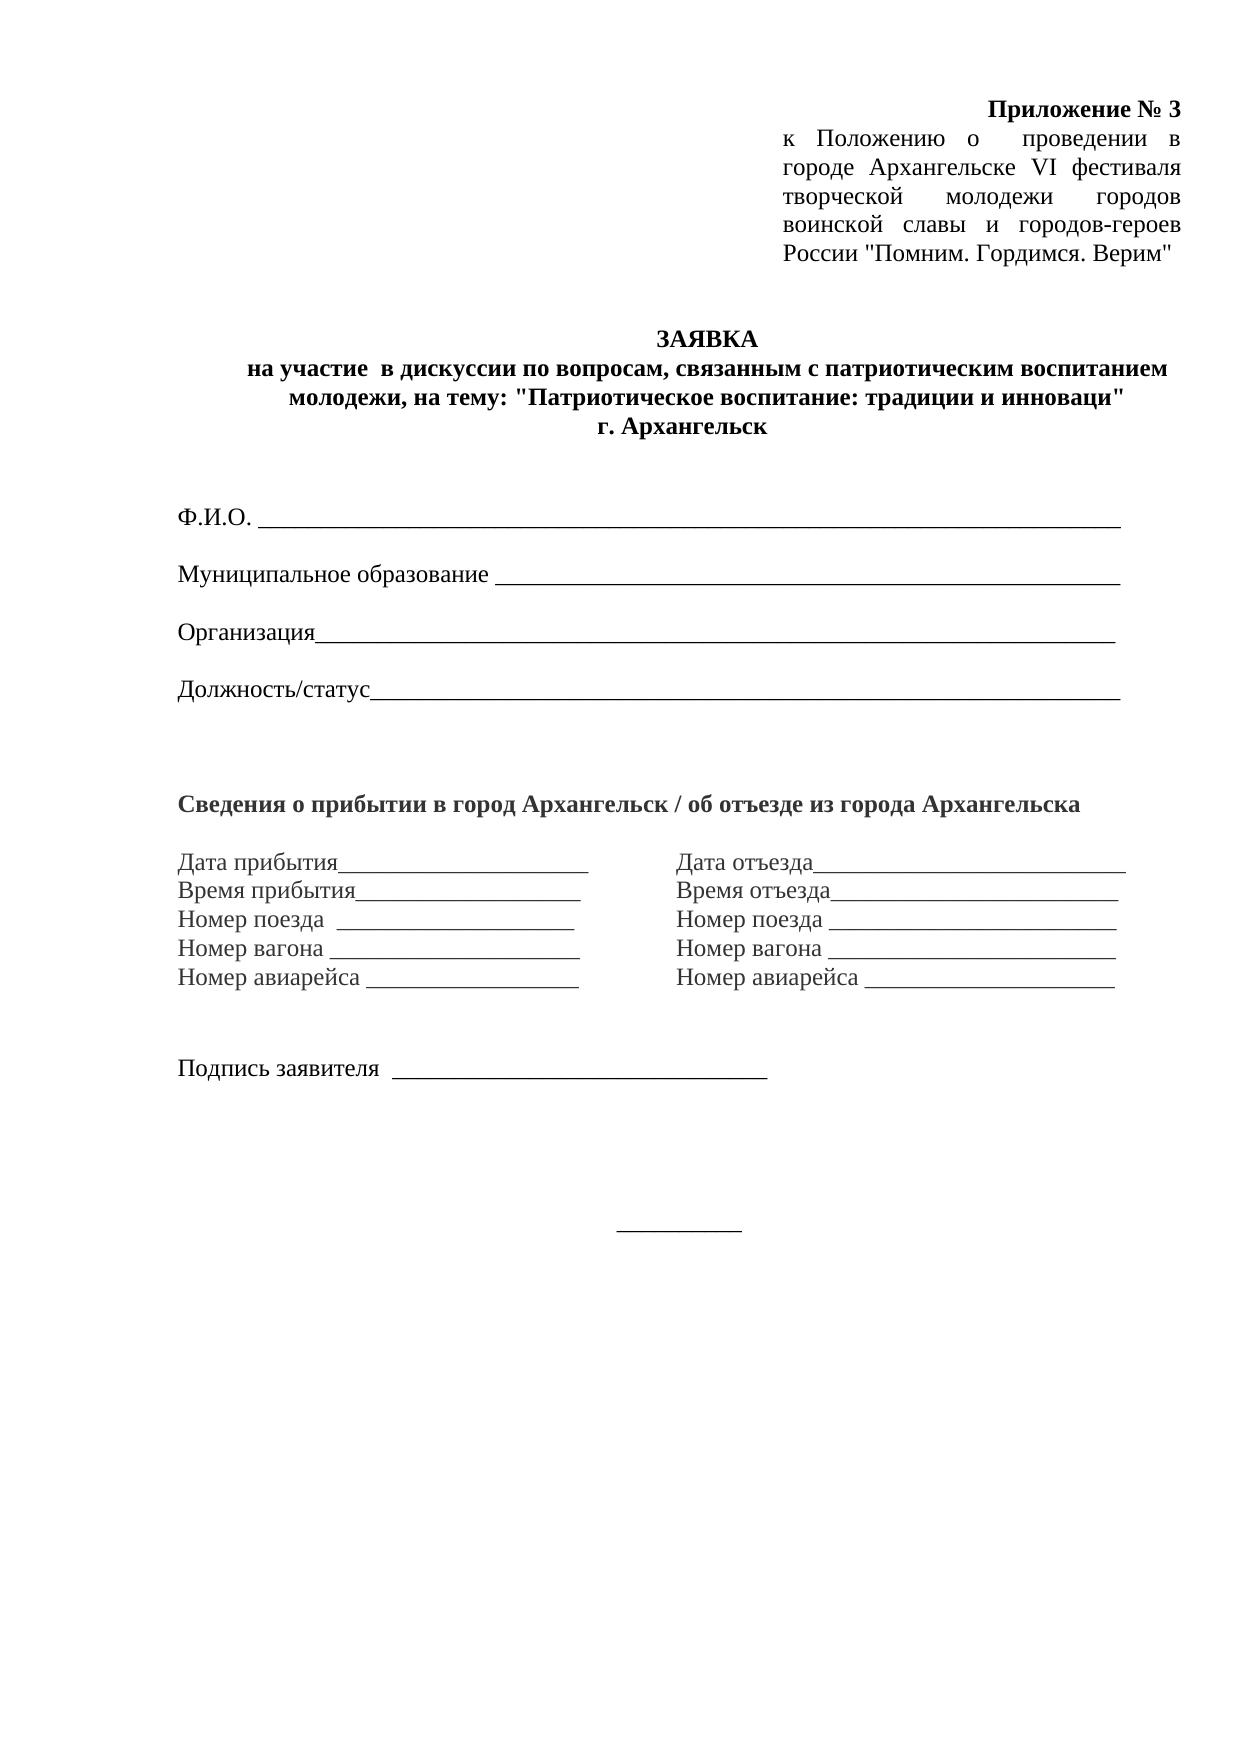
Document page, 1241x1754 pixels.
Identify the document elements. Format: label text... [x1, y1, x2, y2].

text __________ [177, 1206, 1181, 1235]
text Подпись заявителя ______________________________ [177, 1053, 1181, 1082]
text к Положению о проведении в городе Архангельске VI фестиваля творческой молодежи городов воинской славы и городов-героев России "Помним. Гордимся. Верим" [783, 123, 1181, 267]
text Ф.И.О. _____________________________________________________________________ [177, 502, 1181, 531]
text Приложение № 3 [177, 94, 1181, 123]
text ЗАЯВКА [233, 324, 1181, 353]
text Организация________________________________________________________________ [177, 617, 1181, 646]
text г. Архангельск [177, 411, 1181, 439]
table_header Дата отъезда_________________________ Время отъезда_______________________ [665, 847, 1192, 904]
table_header Дата прибытия____________________ Время прибытия__________________ [166, 847, 664, 904]
table_cell Номер поезда _______________________ Номер вагона _______________________ Номер авиарейса ____________________ [665, 904, 1192, 1019]
text Сведения о прибытии в город Архангельск / об отъезде из города Архангельска [177, 789, 1157, 818]
table_cell Номер поезда ___________________ Номер вагона ____________________ Номер авиарейса _________________ [166, 904, 664, 1019]
text на участие в дискуссии по вопросам, связанным с патриотическим воспитанием молодежи, на тему: "Патриотическое воспитание: традиции и инноваци" [233, 353, 1181, 411]
text Должность/статус____________________________________________________________ [177, 674, 1181, 703]
text Муниципальное образование __________________________________________________ [177, 559, 1181, 588]
